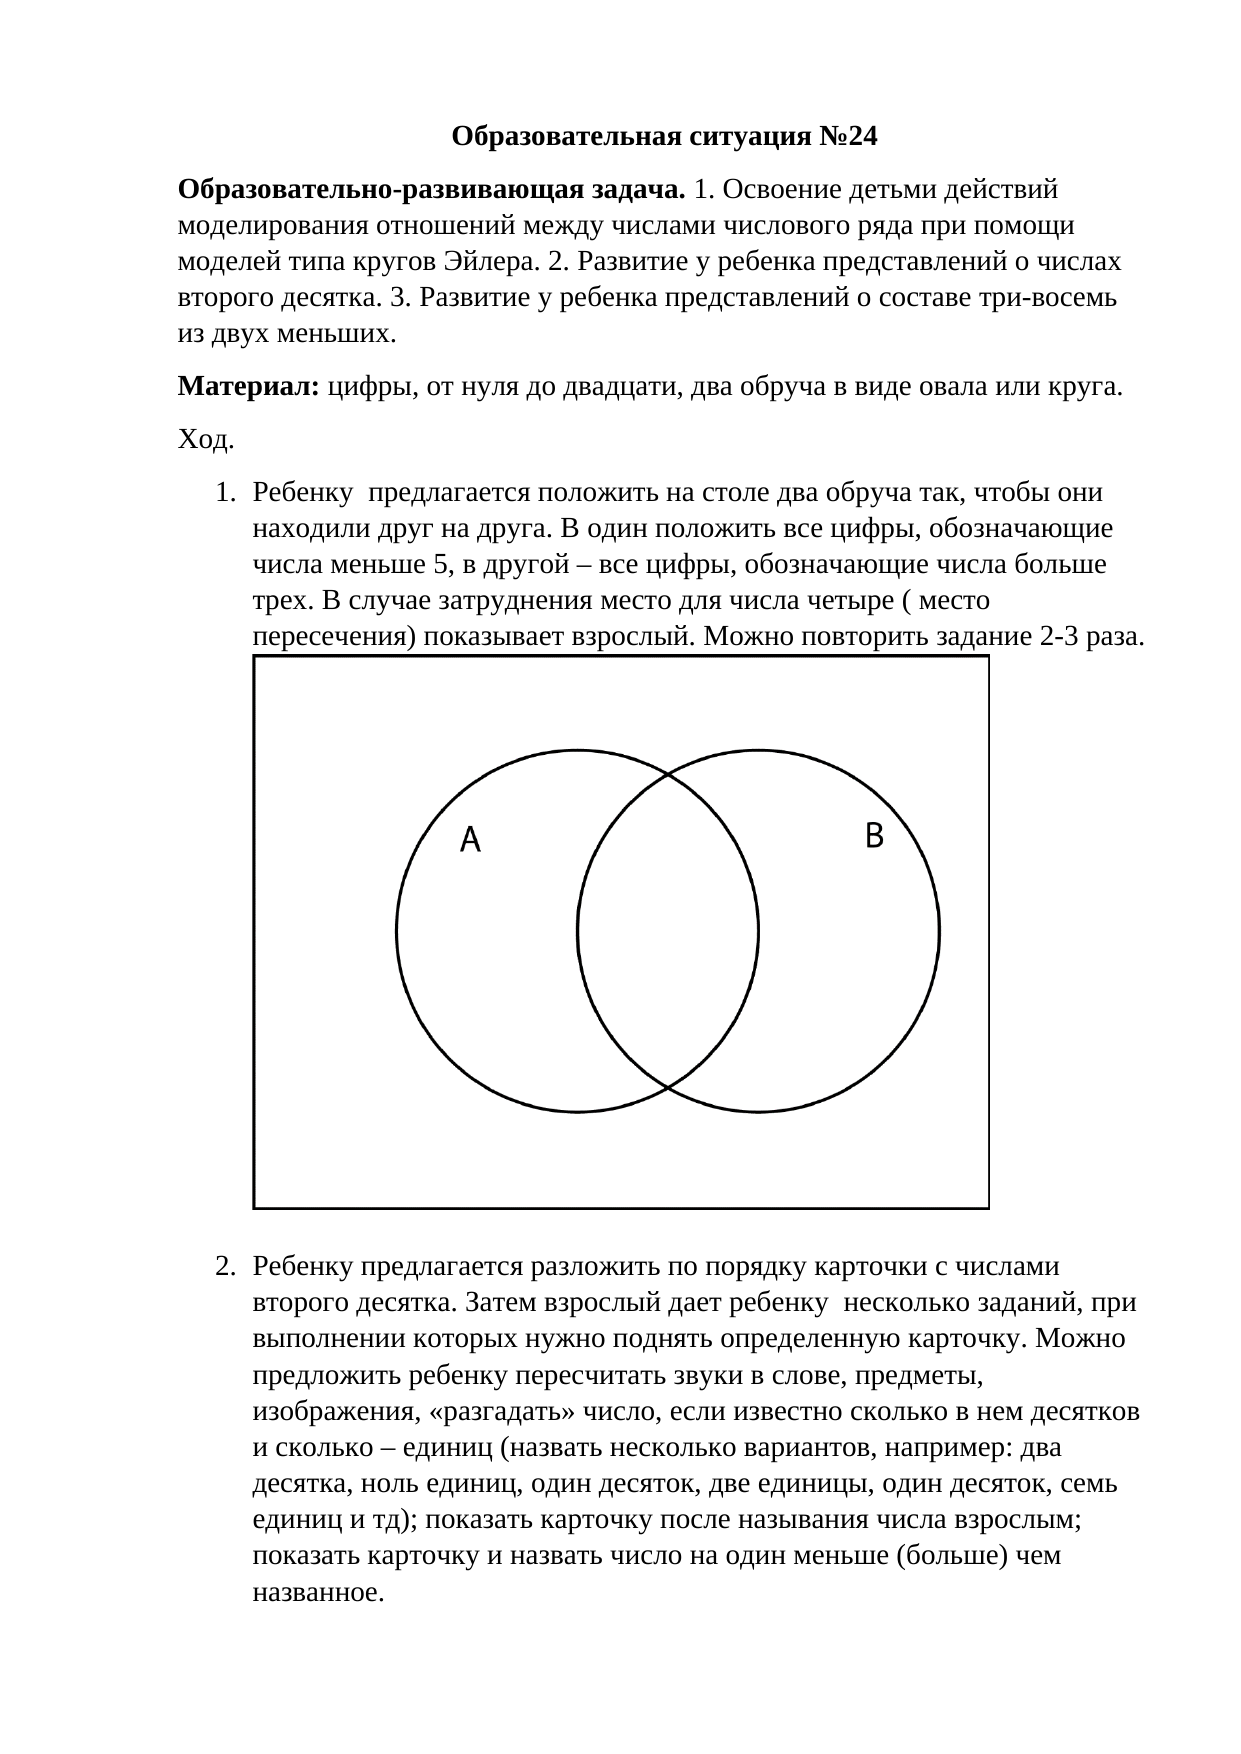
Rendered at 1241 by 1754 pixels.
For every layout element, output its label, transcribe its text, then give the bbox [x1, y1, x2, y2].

list Ребенку предлагается разложить по порядку карточки с числами второго десятка. Затем взрослый дает ребенку несколько заданий, при выполнении которых нужно поднять определенную карточку. Можно предложить ребенку пересчитать звуки в слове, предметы, изображения, «разгадать» число, если известно сколько в нем десятков и сколько – единиц (назвать несколько вариантов, например: два десятка, ноль единиц, один десяток, две единицы, один десяток, семь единиц и тд); показать карточку после называния числа взрослым; показать карточку и назвать число на один меньше (больше) чем названное. [215, 1248, 1152, 1607]
text Образовательно-развивающая задача. 1. Освоение детьми действий моделирования отношений между числами числового ряда при помощи моделей типа кругов Эйлера. 2. Развитие у ребенка представлений о числах второго десятка. 3. Развитие у ребенка представлений о составе три-восемь из двух меньших. [177, 171, 1152, 349]
text Ход. [177, 421, 1152, 455]
list Ребенку предлагается положить на столе два обруча так, чтобы они находили друг на друга. В один положить все цифры, обозначающие числа меньше 5, в другой – все цифры, обозначающие числа больше трех. В случае затруднения место для числа четыре ( место пересечения) показывает взрослый. Можно повторить задание 2-3 раза. [215, 474, 1152, 652]
picture [252, 654, 990, 1210]
text Материал: цифры, от нуля до двадцати, два обруча в виде овала или круга. [177, 368, 1152, 402]
text Образовательная ситуация №24 [177, 118, 1152, 152]
